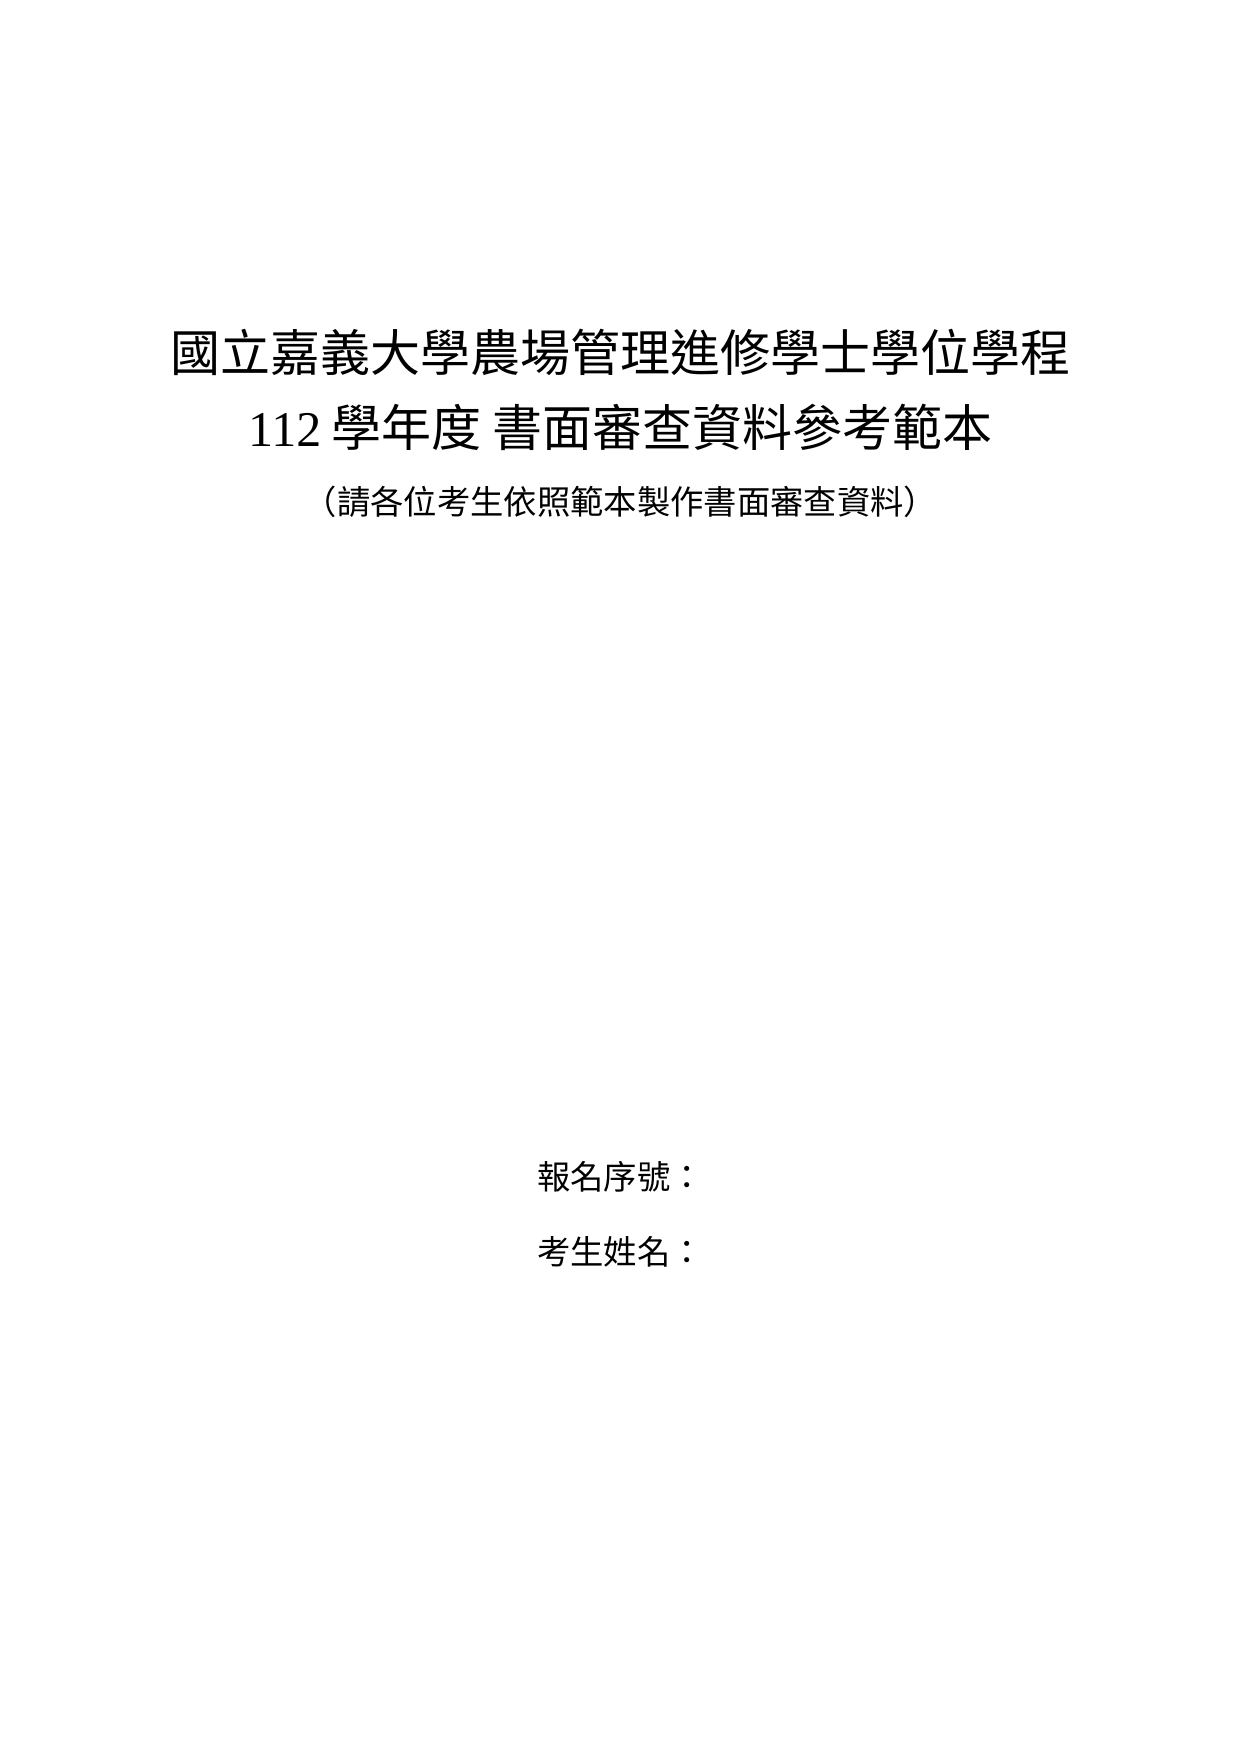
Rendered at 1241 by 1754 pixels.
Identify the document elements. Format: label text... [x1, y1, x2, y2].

text 報名序號： [112, 1137, 1128, 1212]
text 考生姓名： [112, 1212, 1128, 1287]
text （請各位考生依照範本製作書面審查資料） [112, 462, 1128, 537]
text 國立嘉義大學農場管理進修學士學位學程 [112, 312, 1128, 387]
text 112學年度 書面審查資料參考範本 [112, 387, 1128, 462]
